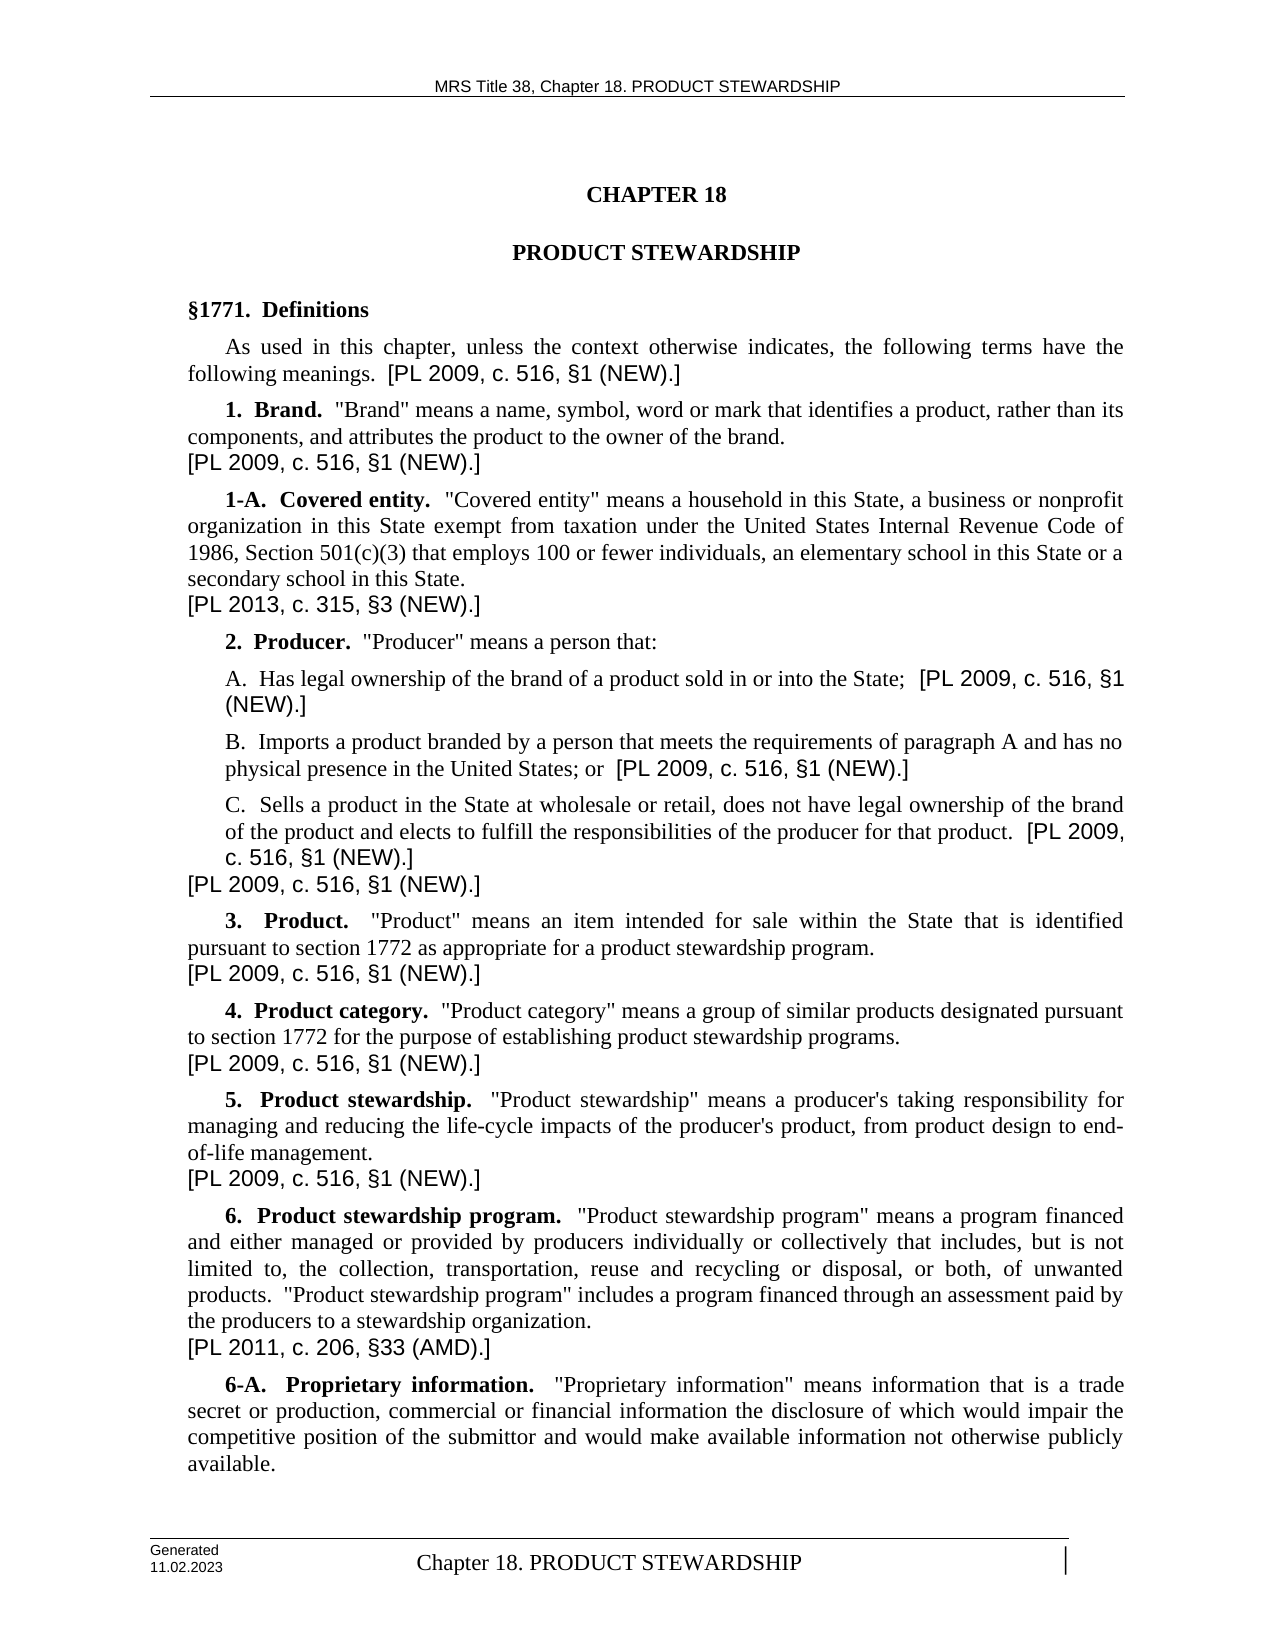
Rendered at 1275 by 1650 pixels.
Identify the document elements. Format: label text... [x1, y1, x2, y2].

text [PL 2009, c. 516, §1 (NEW).] [187, 1165, 1125, 1192]
text 1. Brand. "Brand" means a name, symbol, word or mark that identifies a product, rather than its components, and attributes the product to the owner of the brand. [187, 396, 1125, 449]
text CHAPTER 18 [187, 181, 1125, 208]
text 1-A. Covered entity. "Covered entity" means a household in this State, a business or nonprofit organization in this State exempt from taxation under the United States Internal Revenue Code of 1986, Section 501(c)(3) that employs 100 or fewer individuals, an elementary school in this State or a secondary school in this State. [187, 486, 1125, 591]
text [PL 2009, c. 516, §1 (NEW).] [187, 449, 1125, 476]
text [PL 2011, c. 206, §33 (AMD).] [187, 1334, 1125, 1360]
text 3. Product. "Product" means an item intended for sale within the State that is identified pursuant to section 1772 as appropriate for a product stewardship program. [187, 907, 1125, 960]
text [PL 2009, c. 516, §1 (NEW).] [187, 871, 1125, 897]
text A. Has legal ownership of the brand of a product sold in or into the State; [PL 2009, c. 516, §1 (NEW).] [225, 665, 1125, 718]
text PRODUCT STEWARDSHIP [187, 239, 1125, 265]
text [PL 2013, c. 315, §3 (NEW).] [187, 591, 1125, 618]
text [PL 2009, c. 516, §1 (NEW).] [187, 960, 1125, 986]
text §1771. Definitions [187, 296, 1125, 323]
text As used in this chapter, unless the context otherwise indicates, the following terms have the following meanings. [PL 2009, c. 516, §1 (NEW).] [187, 333, 1125, 386]
text C. Sells a product in the State at wholesale or retail, does not have legal ownership of the brand of the product and elects to fulfill the responsibilities of the producer for that product. [PL 2009, c. 516, §1 (NEW).] [225, 791, 1125, 871]
text B. Imports a product branded by a person that meets the requirements of paragraph A and has no physical presence in the United States; or [PL 2009, c. 516, §1 (NEW).] [225, 728, 1125, 781]
text 4. Product category. "Product category" means a group of similar products designated pursuant to section 1772 for the purpose of establishing product stewardship programs. [187, 997, 1125, 1049]
text 6-A. Proprietary information. "Proprietary information" means information that is a trade secret or production, commercial or financial information the disclosure of which would impair the competitive position of the submittor and would make available information not otherwise publicly available. [187, 1371, 1125, 1476]
text [PL 2009, c. 516, §1 (NEW).] [187, 1049, 1125, 1076]
text 2. Producer. "Producer" means a person that: [187, 628, 1125, 654]
text 6. Product stewardship program. "Product stewardship program" means a program financed and either managed or provided by producers individually or collectively that includes, but is not limited to, the collection, transportation, reuse and recycling or disposal, or both, of unwanted products. "Product stewardship program" includes a program financed through an assessment paid by the producers to a stewardship organization. [187, 1202, 1125, 1334]
text 5. Product stewardship. "Product stewardship" means a producer's taking responsibility for managing and reducing the life-cycle impacts of the producer's product, from product design to end-of-life management. [187, 1086, 1125, 1165]
